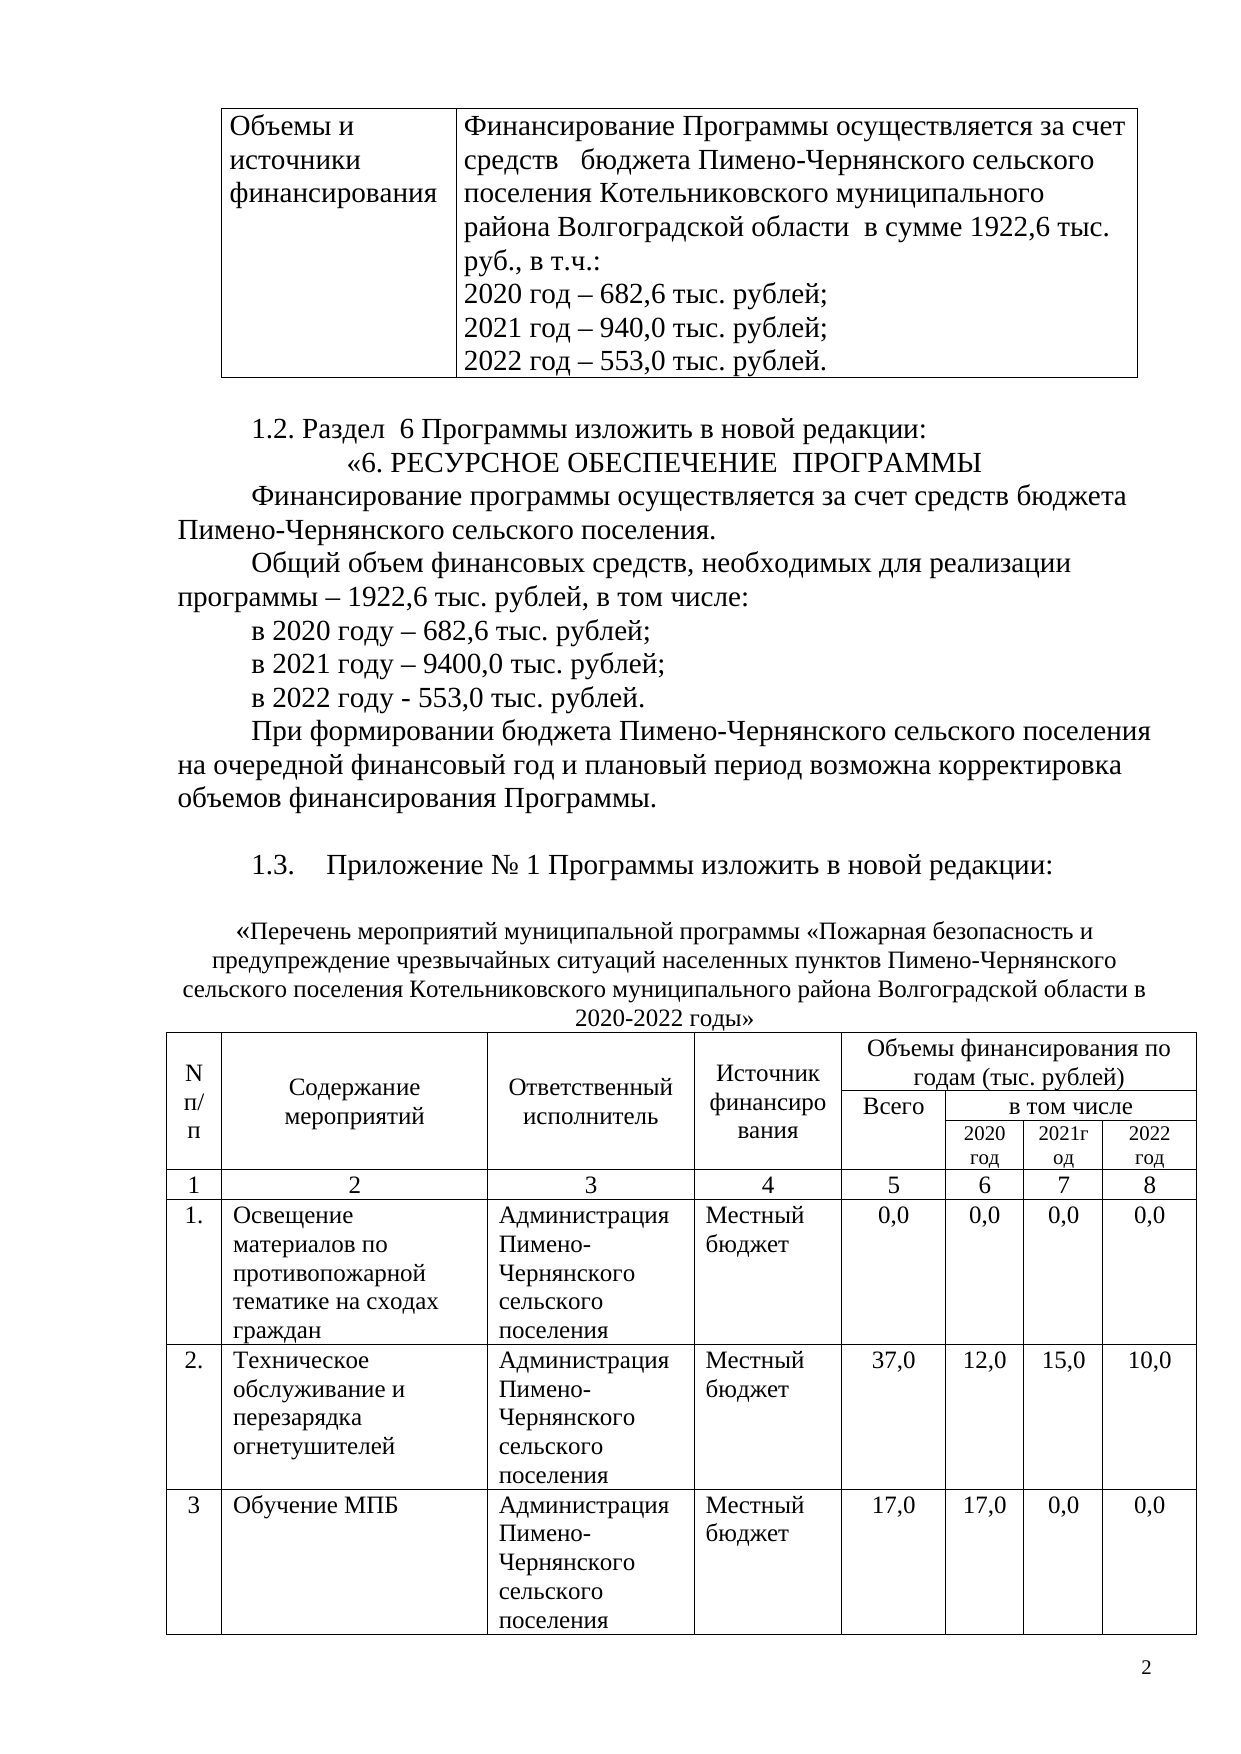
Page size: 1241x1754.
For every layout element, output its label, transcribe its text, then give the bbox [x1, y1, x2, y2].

table_cell в том числе [946, 1091, 1196, 1120]
table_cell 2 [222, 1170, 487, 1199]
table_cell Обучение МПБ [222, 1490, 487, 1633]
table_cell Местный бюджет [695, 1490, 841, 1633]
table_cell 0,0 [1103, 1200, 1196, 1344]
text в 2021 году – 9400,0 тыс. рублей; [177, 646, 1152, 680]
table_cell Освещение материалов по противопожарной тематике на сходах граждан [222, 1200, 487, 1344]
text При формировании бюджета Пимено-Чернянского сельского поселения на очередной финансовый год и плановый период возможна корректировка объемов финансирования Программы. [177, 713, 1152, 814]
text в 2022 году - 553,0 тыс. рублей. [177, 680, 1152, 713]
table_cell 2020 год [946, 1121, 1023, 1169]
table_cell 8 [1103, 1170, 1196, 1199]
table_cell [488, 1345, 694, 1489]
table_header Объемы и источники финансирования [222, 109, 456, 377]
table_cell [488, 1490, 694, 1633]
table_header Объемы финансирования по годам (тыс. рублей) [842, 1033, 1196, 1090]
table_cell Всего [842, 1091, 945, 1169]
table_cell 17,0 [842, 1490, 945, 1633]
table_cell 2. [167, 1345, 221, 1489]
table_cell Местный бюджет [695, 1200, 841, 1344]
table_cell 0,0 [1024, 1200, 1102, 1344]
table_cell 4 [695, 1170, 841, 1199]
text Общий объем финансовых средств, необходимых для реализации программы – 1922,6 тыс. рублей, в том числе: [177, 546, 1152, 613]
table_cell 12,0 [946, 1345, 1023, 1489]
table_cell 3 [167, 1490, 221, 1633]
table_cell 15,0 [1024, 1345, 1102, 1489]
table_cell Администрация Пимено-Чернянского сельского поселения [488, 1200, 694, 1344]
table_header Финансирование Программы осуществляется за счет средств бюджета Пимено-Чернянского сельского поселения Котельниковского муниципального района Волгоградской области в сумме 1922,6 тыс. руб., в т.ч.: 2020 год – 682,6 тыс. рублей; 2021 год – 940,0 тыс. рублей; 2022 год – 553,0 тыс. рублей. [457, 109, 1137, 377]
table_cell 0,0 [1103, 1490, 1196, 1633]
table_header Ответственный исполнитель [488, 1033, 694, 1169]
table_cell 5 [842, 1170, 945, 1199]
table_header Источник финансирования [695, 1033, 841, 1169]
table_cell 0,0 [946, 1200, 1023, 1344]
text Финансирование программы осуществляется за счет средств бюджета Пимено-Чернянского сельского поселения. [177, 478, 1152, 546]
table_cell 17,0 [946, 1490, 1023, 1633]
table_cell 0,0 [842, 1200, 945, 1344]
table_header Содержание мероприятий [222, 1033, 487, 1169]
text «Перечень мероприятий муниципальной программы «Пожарная безопасность и предупреждение чрезвычайных ситуаций населенных пунктов Пимено-Чернянского сельского поселения Котельниковского муниципального района Волгоградской области в 2020-2022 годы» [177, 912, 1152, 1032]
table_header N п/п [167, 1033, 221, 1169]
list Приложение № 1 Программы изложить в новой редакции: [251, 847, 1152, 881]
text в 2020 году – 682,6 тыс. рублей; [177, 613, 1152, 646]
table_cell 0,0 [1024, 1490, 1102, 1633]
list Раздел 6 Программы изложить в новой редакции: [177, 411, 1152, 445]
table_cell 1 [167, 1170, 221, 1199]
table_cell Техническое обслуживание и перезарядка огнетушителей [222, 1345, 487, 1489]
table_cell 10,0 [1103, 1345, 1196, 1489]
table_cell 7 [1024, 1170, 1102, 1199]
table_cell 2022 год [1103, 1121, 1196, 1169]
table_cell Местный бюджет [695, 1345, 841, 1489]
table_cell 37,0 [842, 1345, 945, 1489]
table_cell 1. [167, 1200, 221, 1344]
text «6. РЕСУРСНОЕ ОБЕСПЕЧЕНИЕ ПРОГРАММЫ [177, 445, 1152, 478]
table_cell 3 [488, 1170, 694, 1199]
table_cell 2021год [1024, 1121, 1102, 1169]
table_cell 6 [946, 1170, 1023, 1199]
